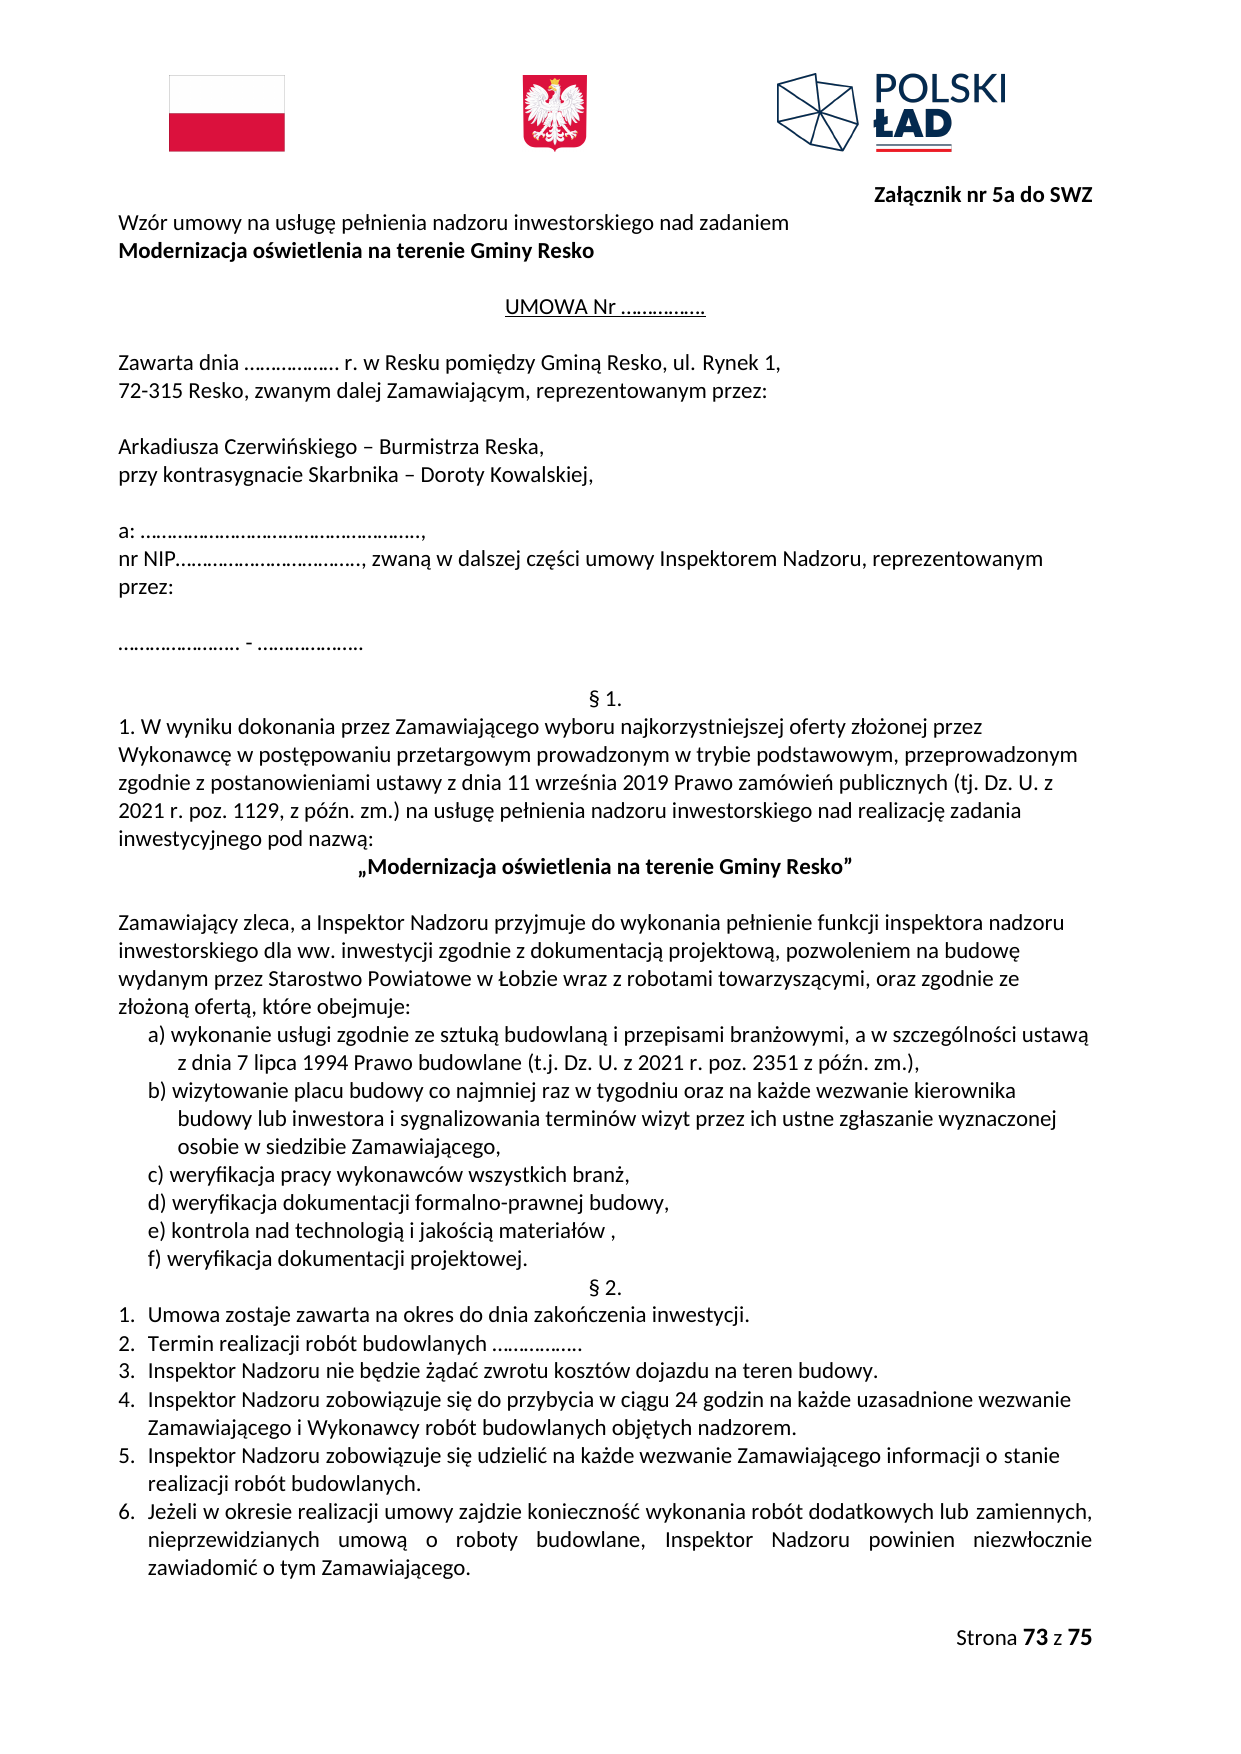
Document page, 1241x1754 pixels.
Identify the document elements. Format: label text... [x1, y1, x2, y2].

text Zamawiający zleca, a Inspektor Nadzoru przyjmuje do wykonania pełnienie funkcji inspektora nadzoru inwestorskiego dla ww. inwestycji zgodnie z dokumentacją projektową, pozwoleniem na budowę wydanym przez Starostwo Powiatowe w Łobzie wraz z robotami towarzyszącymi, oraz zgodnie ze złożoną ofertą, które obejmuje: [118, 908, 1092, 1020]
text Zawarta dnia ……………… r. w Resku pomiędzy Gminą Resko, ul. Rynek 1, [118, 348, 1092, 376]
list Inspektor Nadzoru zobowiązuje się do przybycia w ciągu 24 godzin na każde uzasadnione wezwanie Zamawiającego i Wykonawcy robót budowlanych objętych nadzorem. [118, 1385, 1092, 1441]
list Termin realizacji robót budowlanych …………….. [118, 1329, 1092, 1357]
picture [522, 75, 587, 152]
list Jeżeli w okresie realizacji umowy zajdzie konieczność wykonania robót dodatkowych lub zamiennych, nieprzewidzianych umową o roboty budowlane, Inspektor Nadzoru powinien niezwłocznie zawiadomić o tym Zamawiającego. [118, 1497, 1092, 1581]
text 1. W wyniku dokonania przez Zamawiającego wyboru najkorzystniejszej oferty złożonej przez Wykonawcę w postępowaniu przetargowym prowadzonym w trybie podstawowym, przeprowadzonym zgodnie z postanowieniami ustawy z dnia 11 września 2019 Prawo zamówień publicznych (tj. Dz. U. z 2021 r. poz. 1129, z późn. zm.) na usługę pełnienia nadzoru inwestorskiego nad realizację zadania inwestycyjnego pod nazwą: [118, 712, 1092, 852]
picture [777, 73, 1005, 152]
list Inspektor Nadzoru zobowiązuje się udzielić na każde wezwanie Zamawiającego informacji o stanie realizacji robót budowlanych. [118, 1441, 1092, 1497]
text ………………….. - ……………….. [118, 628, 1092, 656]
text UMOWA Nr ……………. [118, 292, 1092, 320]
text przy kontrasygnacie Skarbnika – Doroty Kowalskiej, [118, 460, 1092, 488]
text § 1. [118, 684, 1092, 712]
text Arkadiusza Czerwińskiego – Burmistrza Reska, [118, 432, 1092, 460]
text a: …………………………………………….., [118, 516, 1092, 544]
text b) wizytowanie placu budowy co najmniej raz w tygodniu oraz na każde wezwanie kierownika budowy lub inwestora i sygnalizowania terminów wizyt przez ich ustne zgłaszanie wyznaczonej osobie w siedzibie Zamawiającego, [148, 1076, 1092, 1161]
list Inspektor Nadzoru nie będzie żądać zwrotu kosztów dojazdu na teren budowy. [118, 1357, 1092, 1385]
text Załącznik nr 5a do SWZ [118, 180, 1092, 208]
text d) weryfikacja dokumentacji formalno-prawnej budowy, [148, 1188, 1092, 1217]
text § 2. [118, 1273, 1092, 1301]
text a) wykonanie usługi zgodnie ze sztuką budowlaną i przepisami branżowymi, a w szczególności ustawą z dnia 7 lipca 1994 Prawo budowlane (t.j. Dz. U. z 2021 r. poz. 2351 z późn. zm.), [148, 1020, 1092, 1076]
text Modernizacja oświetlenia na terenie Gminy Resko [118, 236, 1092, 264]
text nr NIP…………………………….., zwaną w dalszej części umowy Inspektorem Nadzoru, reprezentowanym przez: [118, 544, 1092, 600]
text c) weryfikacja pracy wykonawców wszystkich branż, [148, 1161, 1092, 1188]
text „Modernizacja oświetlenia na terenie Gminy Resko” [118, 852, 1092, 880]
picture [169, 75, 285, 152]
text Wzór umowy na usługę pełnienia nadzoru inwestorskiego nad zadaniem [118, 208, 1092, 236]
list Umowa zostaje zawarta na okres do dnia zakończenia inwestycji. [118, 1301, 1092, 1329]
text 72-315 Resko, zwanym dalej Zamawiającym, reprezentowanym przez: [118, 376, 1092, 404]
text e) kontrola nad technologią i jakością materiałów , [148, 1217, 1092, 1244]
text f) weryfikacja dokumentacji projektowej. [148, 1244, 1092, 1273]
